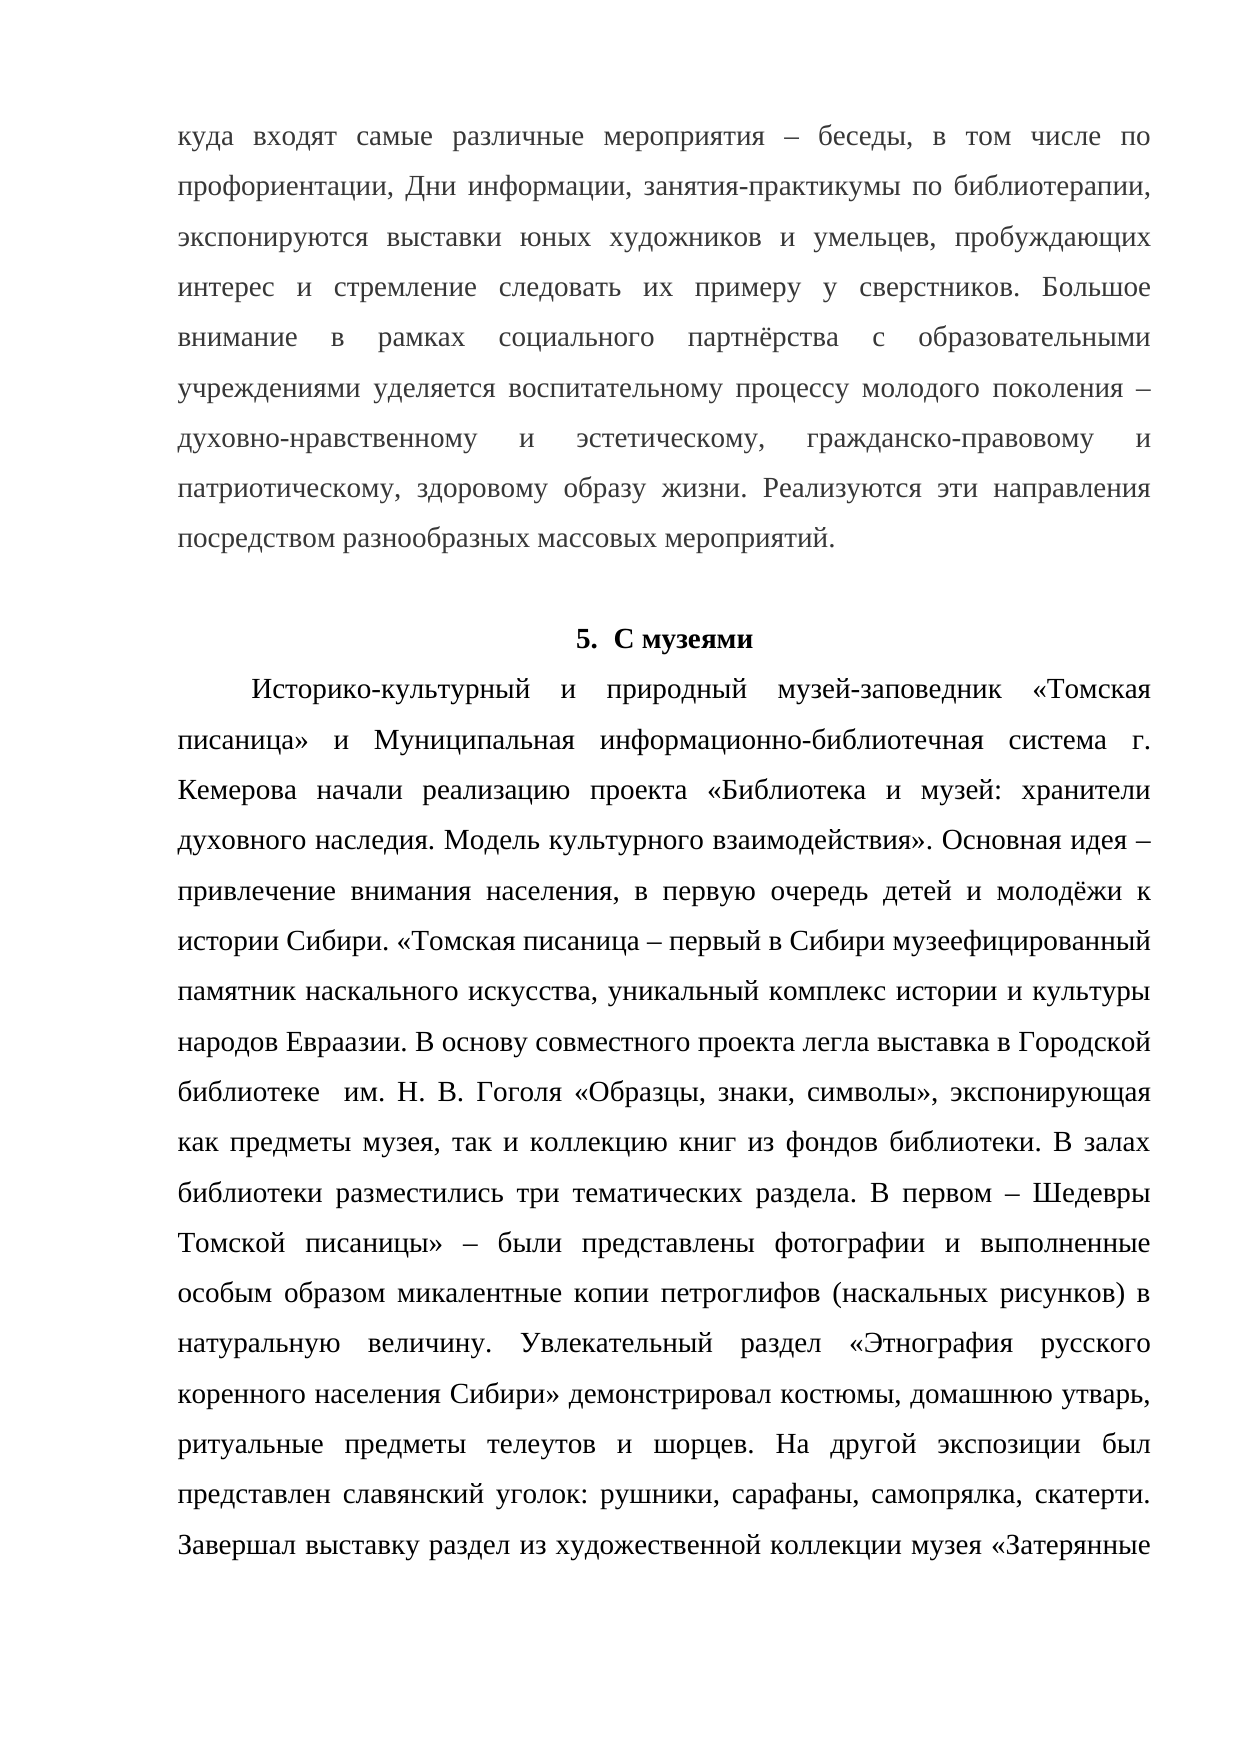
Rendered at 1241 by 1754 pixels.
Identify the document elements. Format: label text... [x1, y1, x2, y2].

list С музеями [177, 621, 1152, 655]
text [177, 118, 1152, 554]
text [177, 672, 1152, 1560]
